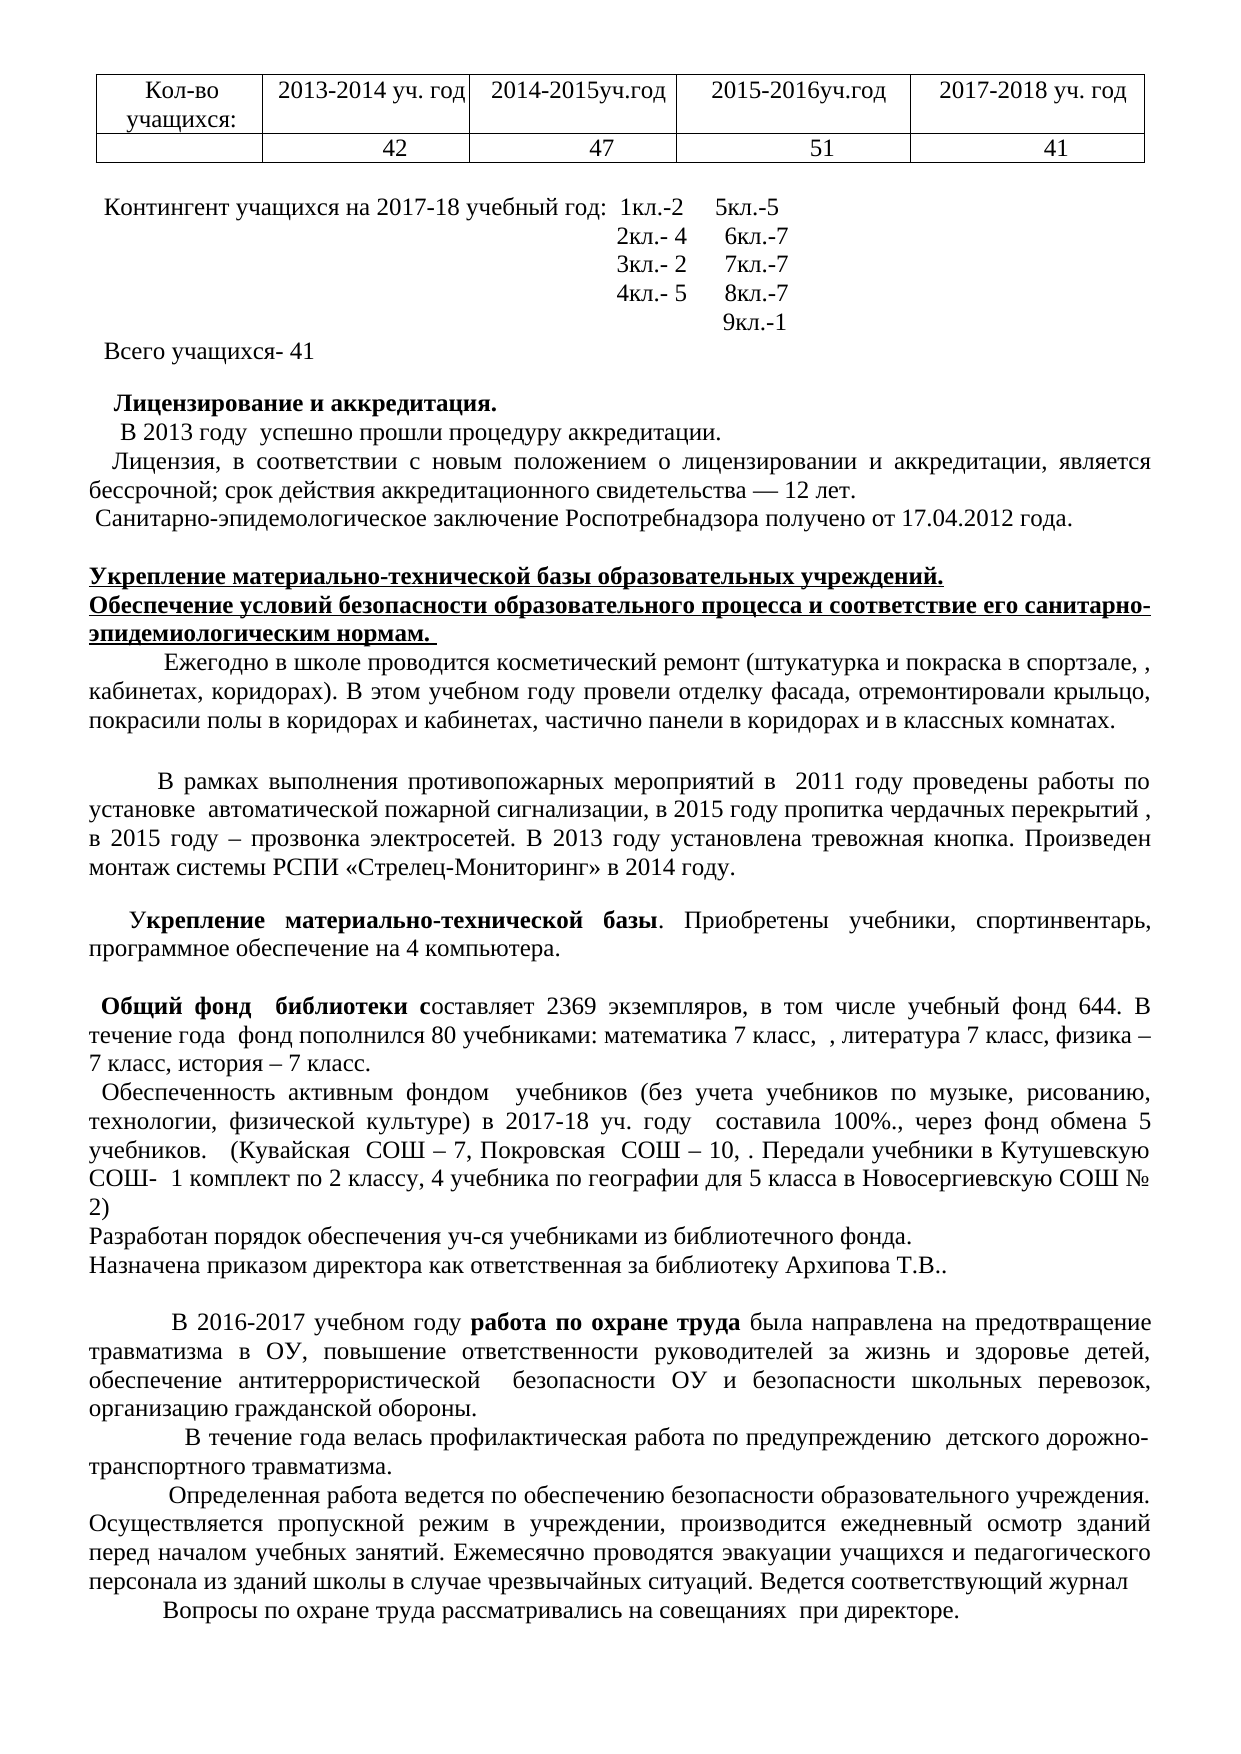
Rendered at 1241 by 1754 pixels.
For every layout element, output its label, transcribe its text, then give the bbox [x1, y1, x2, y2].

text Всего учащихся- 41 [103, 336, 1152, 364]
text Лицензия, в соответствии с новым положением о лицензировании и аккредитации, является бессрочной; срок действия аккредитационного свидетельства — 12 лет. [89, 446, 1152, 503]
table_header 2013-2014 уч. год [263, 75, 469, 132]
text 9кл.-1 [0, 307, 1152, 336]
text Определенная работа ведется по обеспечению безопасности образовательного учреждения. Осуществляется пропускной режим в учреждении, производится ежедневный осмотр зданий перед началом учебных занятий. Ежемесячно проводятся эвакуации учащихся и педагогического персонала из зданий школы в случае чрезвычайных ситуаций. Ведется соответствующий журнал [89, 1480, 1152, 1595]
text Обеспеченность активным фондом учебников (без учета учебников по музыке, рисованию, технологии, физической культуре) в 2017-18 уч. году составила 100%., через фонд обмена 5 учебников. (Кувайская СОШ – 7, Покровская СОШ – 10, . Передали учебники в Кутушевскую СОШ- 1 комплект по 2 классу, 4 учебника по географии для 5 класса в Новосергиевскую СОШ № 2) [89, 1077, 1152, 1221]
table_cell 42 [263, 134, 469, 162]
text 3кл.- 2 7кл.-7 [0, 249, 1152, 278]
text Вопросы по охране труда рассматривались на совещаниях при директоре. [89, 1595, 1152, 1623]
table_header Кол-во учащихся: [97, 75, 262, 132]
table_header 2014-2015уч.год [470, 75, 676, 132]
text Укрепление материально-технической базы. Приобретены учебники, спортинвентарь, программное обеспечение на 4 компьютера. [89, 905, 1152, 962]
table_header 2017-2018 уч. год [911, 75, 1144, 132]
text Общий фонд библиотеки составляет 2369 экземпляров, в том числе учебный фонд 644. В течение года фонд пополнился 80 учебниками: математика 7 класс, , литература 7 класс, физика – 7 класс, история – 7 класс. [89, 991, 1152, 1077]
table_cell 47 [470, 134, 676, 162]
text В 2016-2017 учебном году работа по охране труда была направлена на предотвращение травматизма в ОУ, повышение ответственности руководителей за жизнь и здоровье детей, обеспечение антитеррористической безопасности ОУ и безопасности школьных перевозок, организацию гражданской обороны. [89, 1307, 1152, 1422]
text Обеспечение условий безопасности образовательного процесса и соответствие его санитарно-эпидемиологическим нормам. [89, 590, 1152, 647]
text 2кл.- 4 6кл.-7 [0, 221, 1152, 249]
table_header 2015-2016уч.год [677, 75, 910, 132]
text Назначена приказом директора как ответственная за библиотеку Архипова Т.В.. [89, 1250, 1152, 1278]
text Санитарно-эпидемологическое заключение Роспотребнадзора получено от 17.04.2012 года. [89, 503, 1152, 532]
text В течение года велась профилактическая работа по предупреждению детского дорожно-транспортного травматизма. [89, 1422, 1152, 1480]
text В рамках выполнения противопожарных мероприятий в 2011 году проведены работы по установке автоматической пожарной сигнализации, в 2015 году пропитка чердачных перекрытий , в 2015 году – прозвонка электросетей. В 2013 году установлена тревожная кнопка. Произведен монтаж системы РСПИ «Стрелец-Мониторинг» в 2014 году. [89, 766, 1152, 881]
text Ежегодно в школе проводится косметический ремонт (штукатурка и покраска в спортзале, , кабинетах, коридорах). В этом учебном году провели отделку фасада, отремонтировали крыльцо, покрасили полы в коридорах и кабинетах, частично панели в коридорах и в классных комнатах. [89, 647, 1152, 733]
table_cell [97, 134, 262, 162]
table_cell 51 [677, 134, 910, 162]
text В 2013 году успешно прошли процедуру аккредитации. [89, 417, 1152, 446]
table_cell 41 [911, 134, 1144, 162]
text Разработан порядок обеспечения уч-ся учебниками из библиотечного фонда. [89, 1221, 1152, 1250]
text Лицензирование и аккредитация. [89, 388, 1152, 417]
text Контингент учащихся на 2017-18 учебный год: 1кл.-2 5кл.-5 [103, 192, 1152, 221]
text 4кл.- 5 8кл.-7 [0, 278, 1152, 307]
text Укрепление материально-технической базы образовательных учреждений. [89, 561, 1152, 590]
